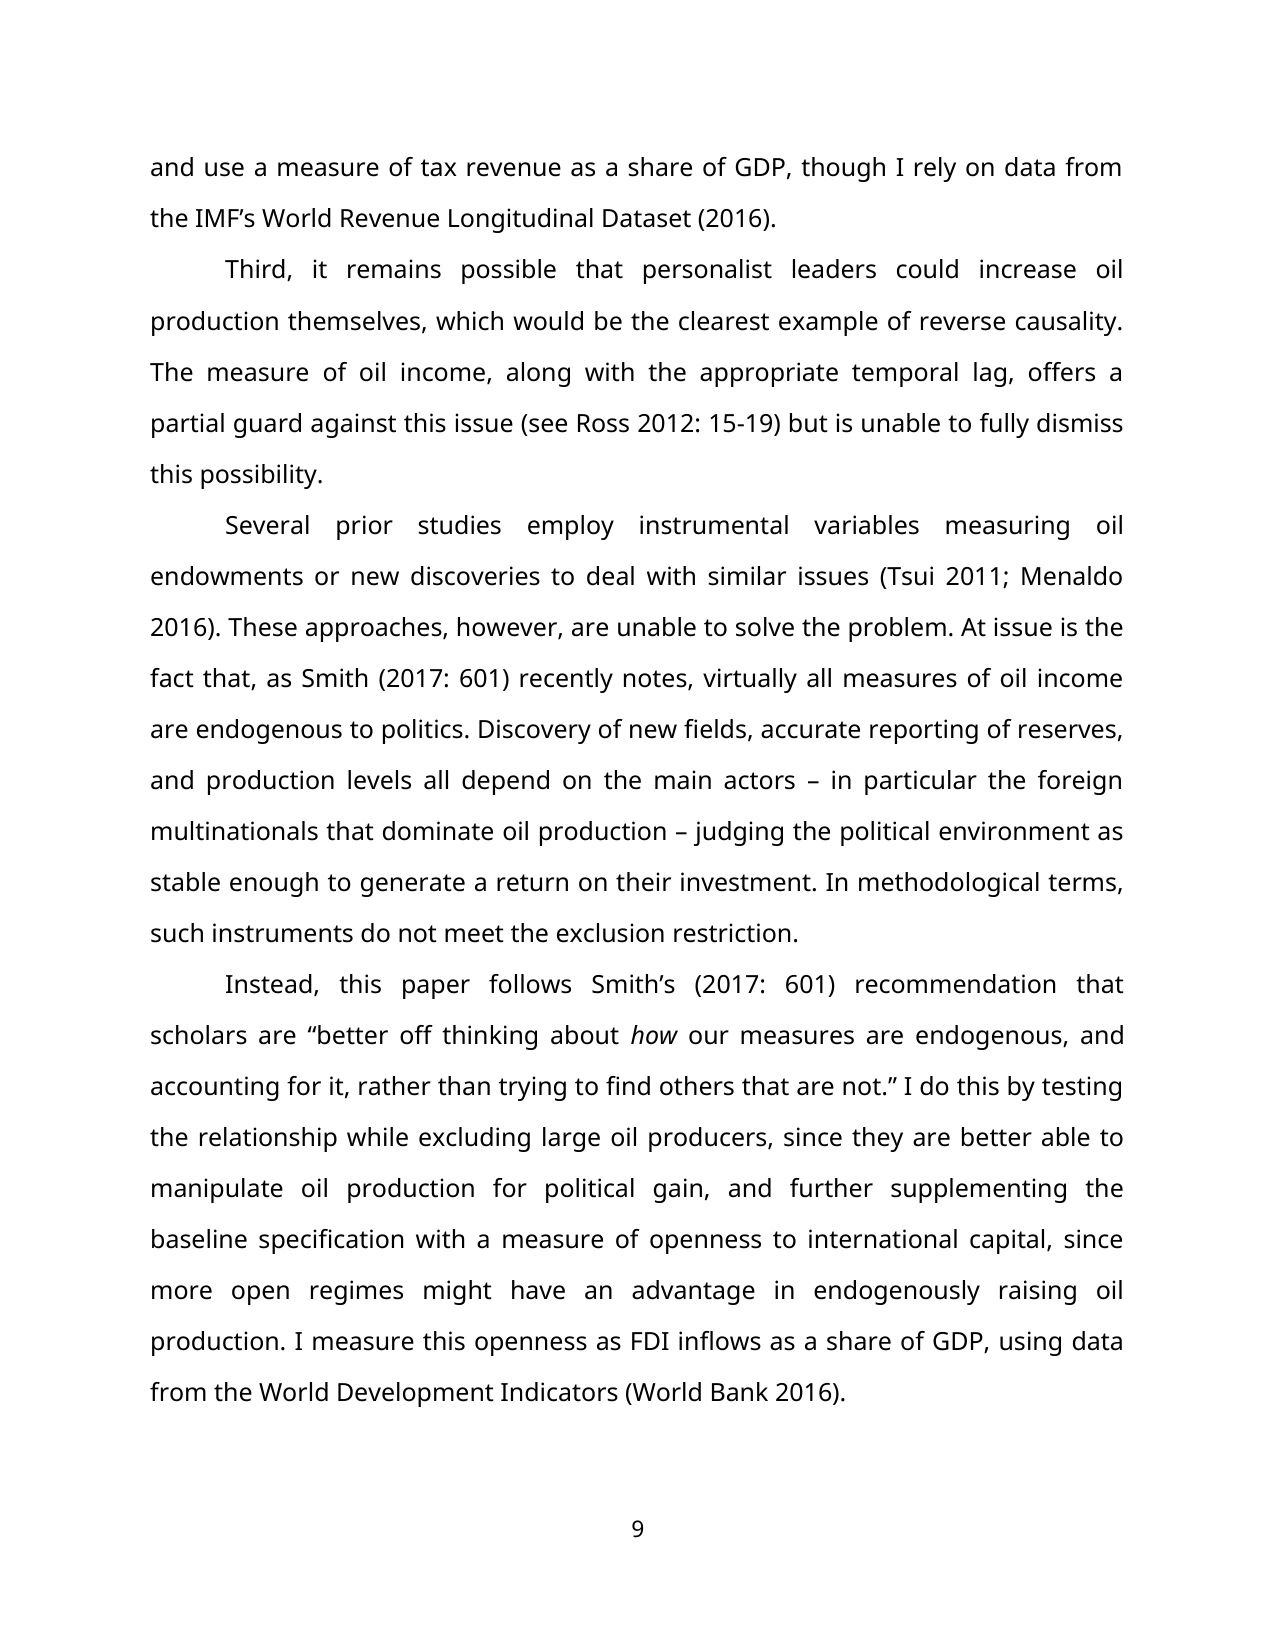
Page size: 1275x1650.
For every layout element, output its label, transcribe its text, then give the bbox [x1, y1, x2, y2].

text Instead, this paper follows Smith’s (2017: 601) recommendation that scholars are “better off thinking about how our measures are endogenous, and accounting for it, rather than trying to find others that are not.” I do this by testing the relationship while excluding large oil producers, since they are better able to manipulate oil production for political gain, and further supplementing the baseline specification with a measure of openness to international capital, since more open regimes might have an advantage in endogenously raising oil production. I measure this openness as FDI inflows as a share of GDP, using data from the World Development Indicators (World Bank 2016). [150, 967, 1125, 1409]
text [150, 150, 1125, 235]
text Several prior studies employ instrumental variables measuring oil endowments or new discoveries to deal with similar issues (Tsui 2011; Menaldo 2016). These approaches, however, are unable to solve the problem. At issue is the fact that, as Smith (2017: 601) recently notes, virtually all measures of oil income are endogenous to politics. Discovery of new fields, accurate reporting of reserves, and production levels all depend on the main actors – in particular the foreign multinationals that dominate oil production – judging the political environment as stable enough to generate a return on their investment. In methodological terms, such instruments do not meet the exclusion restriction. [150, 507, 1125, 950]
text Third, it remains possible that personalist leaders could increase oil production themselves, which would be the clearest example of reverse causality. The measure of oil income, along with the appropriate temporal lag, offers a partial guard against this issue (see Ross 2012: 15-19) but is unable to fully dismiss this possibility. [150, 252, 1125, 490]
